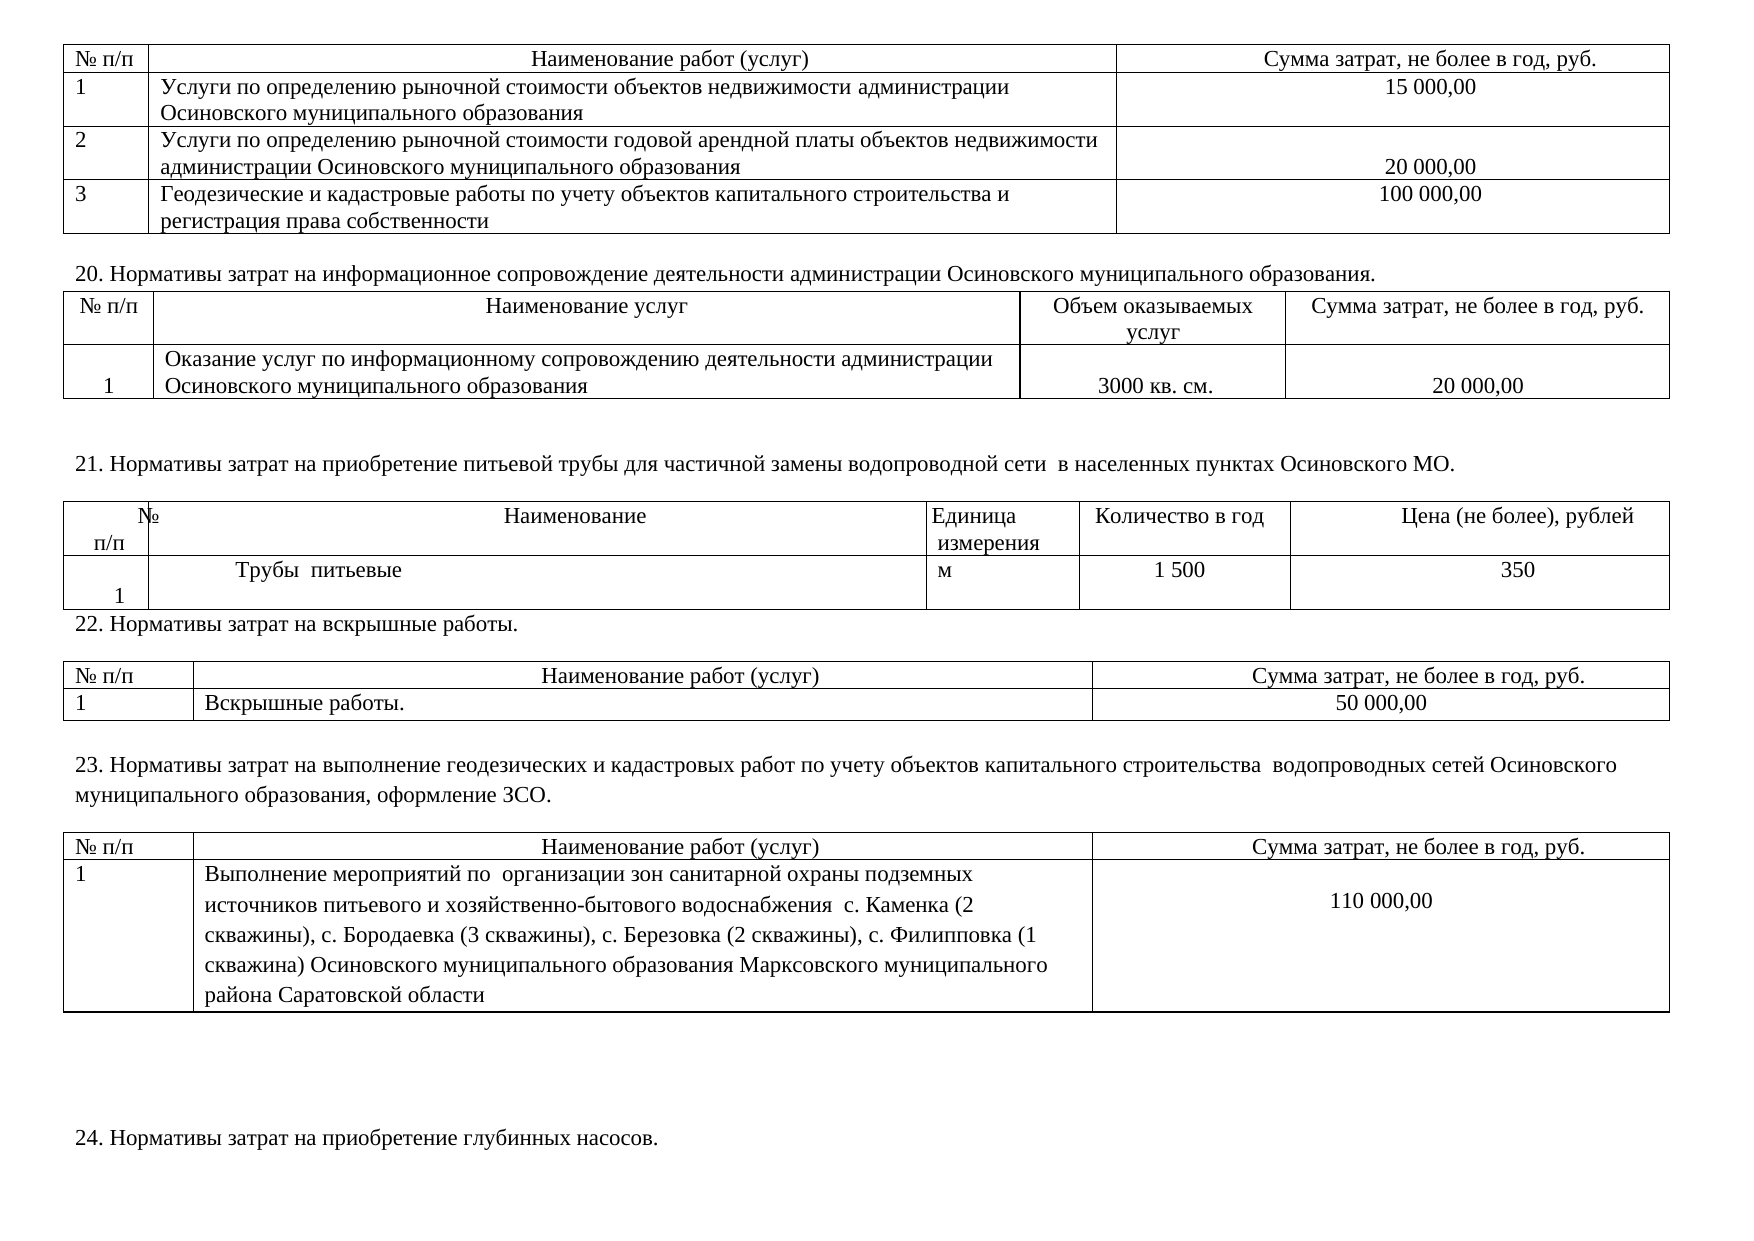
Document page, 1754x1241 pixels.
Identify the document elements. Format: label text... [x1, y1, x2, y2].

table_header № п/п [64, 292, 153, 344]
table_header № п/п [64, 833, 193, 859]
table_cell 15 000,00 [1117, 73, 1669, 126]
table_cell 20 000,00 [1117, 127, 1669, 179]
table_cell 20 000,00 [1286, 345, 1669, 398]
table_header Объем оказываемых услуг [1021, 292, 1285, 344]
text 23. Нормативы затрат на выполнение геодезических и кадастровых работ по учету объектов капитального строительства водопроводных сетей Осиновского муниципального образования, оформление ЗСО. [75, 751, 1679, 807]
table_cell 3000 кв. см. [1021, 345, 1285, 398]
table_cell 350 [1291, 556, 1669, 609]
table_header Наименование работ (услуг) [194, 662, 1092, 688]
table_header № п/п [64, 502, 148, 555]
text 21. Нормативы затрат на приобретение питьевой трубы для частичной замены водопроводной сети в населенных пунктах Осиновского МО. [75, 450, 1679, 477]
table_header Сумма затрат, не более в год, руб. [1093, 662, 1669, 688]
table_header Наименование работ (услуг) [149, 45, 1116, 72]
table_header Количество в год [1080, 502, 1290, 555]
table_cell Оказание услуг по информационному сопровождению деятельности администрации Осиновского муниципального образования [154, 345, 1019, 398]
table_cell 100 000,00 [1117, 180, 1669, 233]
table_header № п/п [64, 662, 193, 688]
table_header Единица измерения [927, 502, 1079, 555]
table_cell Услуги по определению рыночной стоимости объектов недвижимости администрации Осиновского муниципального образования [149, 73, 1116, 126]
table_cell м [927, 556, 1079, 609]
table_header Наименование услуг [154, 292, 1019, 344]
table_cell Геодезические и кадастровые работы по учету объектов капитального строительства и регистрация права собственности [149, 180, 1116, 233]
text 24. Нормативы затрат на приобретение глубинных насосов. [75, 1124, 1679, 1150]
text 22. Нормативы затрат на вскрышные работы. [75, 610, 1679, 636]
table_cell 1 500 [1080, 556, 1290, 609]
table_cell 1 [64, 345, 153, 398]
table_cell Выполнение мероприятий по организации зон санитарной охраны подземных источников питьевого и хозяйственно-бытового водоснабжения с. Каменка (2 скважины), с. Бородаевка (3 скважины), с. Березовка (2 скважины), с. Филипповка (1 скважина) Осиновского муниципального образования Марксовского муниципального района Саратовской области [194, 860, 1092, 1011]
table_header Сумма затрат, не более в год, руб. [1117, 45, 1669, 72]
table_cell 1 [64, 860, 193, 1011]
table_header Наименование работ (услуг) [194, 833, 1092, 859]
table_header Сумма затрат, не более в год, руб. [1286, 292, 1669, 344]
table_header Наименование [149, 502, 926, 555]
table_cell 3 [64, 180, 148, 233]
table_header Сумма затрат, не более в год, руб. [1093, 833, 1669, 859]
table_cell 11 [64, 556, 148, 609]
table_cell Трубы питьевые [149, 556, 926, 609]
table_cell 1 [64, 73, 148, 126]
table_cell Вскрышные работы. [194, 689, 1092, 719]
text 20. Нормативы затрат на информационное сопровождение деятельности администрации Осиновского муниципального образования. [75, 260, 1679, 287]
table_cell 50 000,00 [1093, 689, 1669, 719]
table_header Цена (не более), рублей [1291, 502, 1669, 555]
table_cell Услуги по определению рыночной стоимости годовой арендной платы объектов недвижимости администрации Осиновского муниципального образования [149, 127, 1116, 179]
table_header № п/п [64, 45, 148, 72]
table_cell 2 [64, 127, 148, 179]
table_cell 1 [64, 689, 193, 719]
table_cell 110 000,00 [1093, 860, 1669, 1011]
